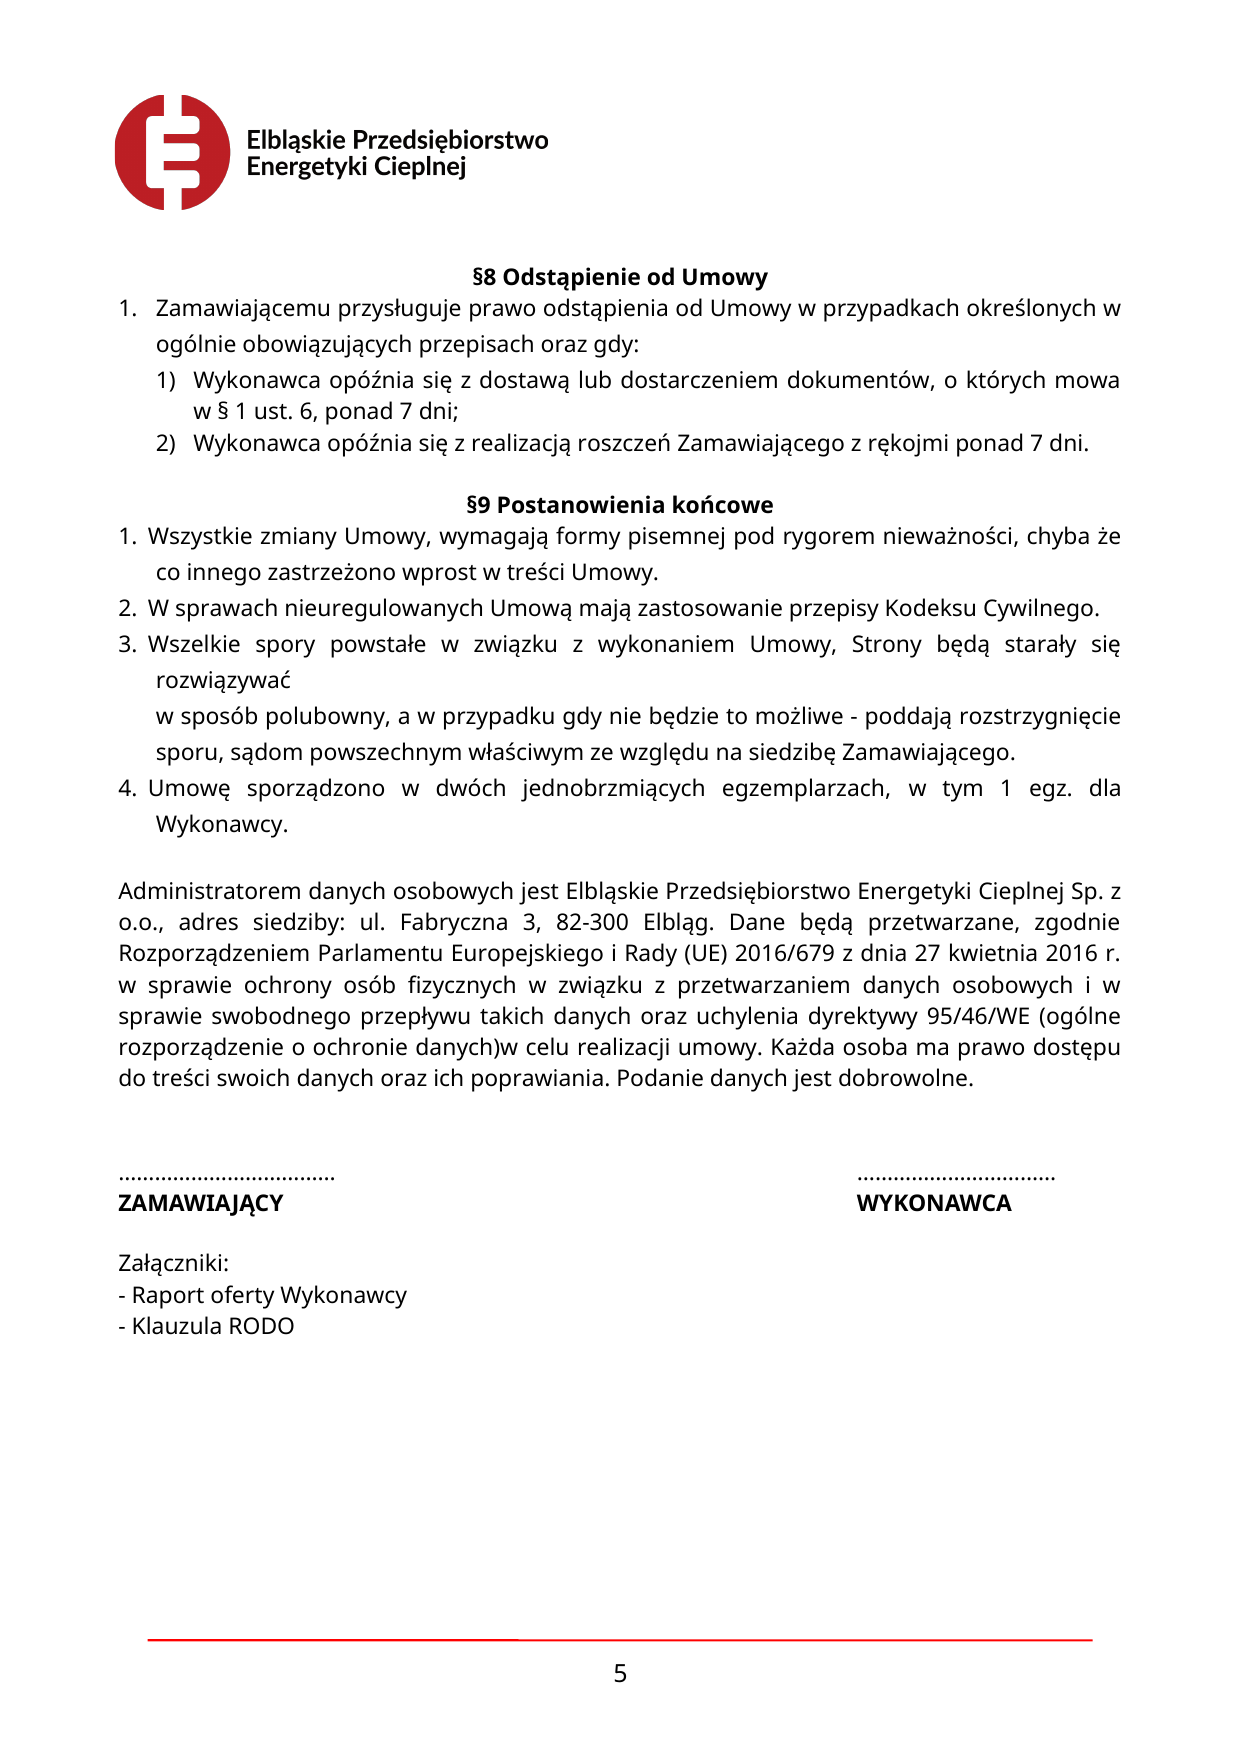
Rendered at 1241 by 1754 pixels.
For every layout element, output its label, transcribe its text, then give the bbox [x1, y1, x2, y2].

list Zamawiającemu przysługuje prawo odstąpienia od Umowy w przypadkach określonych w ogólnie obowiązujących przepisach oraz gdy: [118, 292, 1122, 359]
picture [114, 95, 549, 210]
list Umowę sporządzono w dwóch jednobrzmiących egzemplarzach, w tym 1 egz. dla Wykonawcy. [118, 772, 1122, 839]
text ZAMAWIAJĄCY WYKONAWCA [118, 1187, 1122, 1219]
text Załączniki: [118, 1247, 1122, 1279]
text §9 Postanowienia końcowe [118, 489, 1122, 520]
text §8 Odstąpienie od Umowy [118, 261, 1122, 292]
list Wszelkie spory powstałe w związku z wykonaniem Umowy, Strony będą starały się rozwiązywać w sposób polubowny, a w przypadku gdy nie będzie to możliwe - poddają rozstrzygnięcie sporu, sądom powszechnym właściwym ze względu na siedzibę Zamawiającego. [118, 628, 1122, 767]
text - Raport oferty Wykonawcy [118, 1279, 1122, 1310]
text ……………………………… …………………………… [118, 1156, 1122, 1187]
text Administratorem danych osobowych jest Elbląskie Przedsiębiorstwo Energetyki Cieplnej Sp. z o.o., adres siedziby: ul. Fabryczna 3, 82-300 Elbląg. Dane będą przetwarzane, zgodnie Rozporządzeniem Parlamentu Europejskiego i Rady (UE) 2016/679 z dnia 27 kwietnia 2016 r. w sprawie ochrony osób fizycznych w związku z przetwarzaniem danych osobowych i w sprawie swobodnego przepływu takich danych oraz uchylenia dyrektywy 95/46/WE (ogólne rozporządzenie o ochronie danych)w celu realizacji umowy. Każda osoba ma prawo dostępu do treści swoich danych oraz ich poprawiania. Podanie danych jest dobrowolne. [118, 875, 1122, 1094]
list Wykonawca opóźnia się z realizacją roszczeń Zamawiającego z rękojmi ponad 7 dni. [156, 426, 1122, 458]
text - Klauzula RODO [118, 1310, 1122, 1341]
list Wykonawca opóźnia się z dostawą lub dostarczeniem dokumentów, o których mowa w § 1 ust. 6, ponad 7 dni; [156, 364, 1122, 426]
list Wszystkie zmiany Umowy, wymagają formy pisemnej pod rygorem nieważności, chyba że co innego zastrzeżono wprost w treści Umowy. [118, 520, 1122, 587]
list W sprawach nieuregulowanych Umową mają zastosowanie przepisy Kodeksu Cywilnego. [118, 592, 1122, 623]
